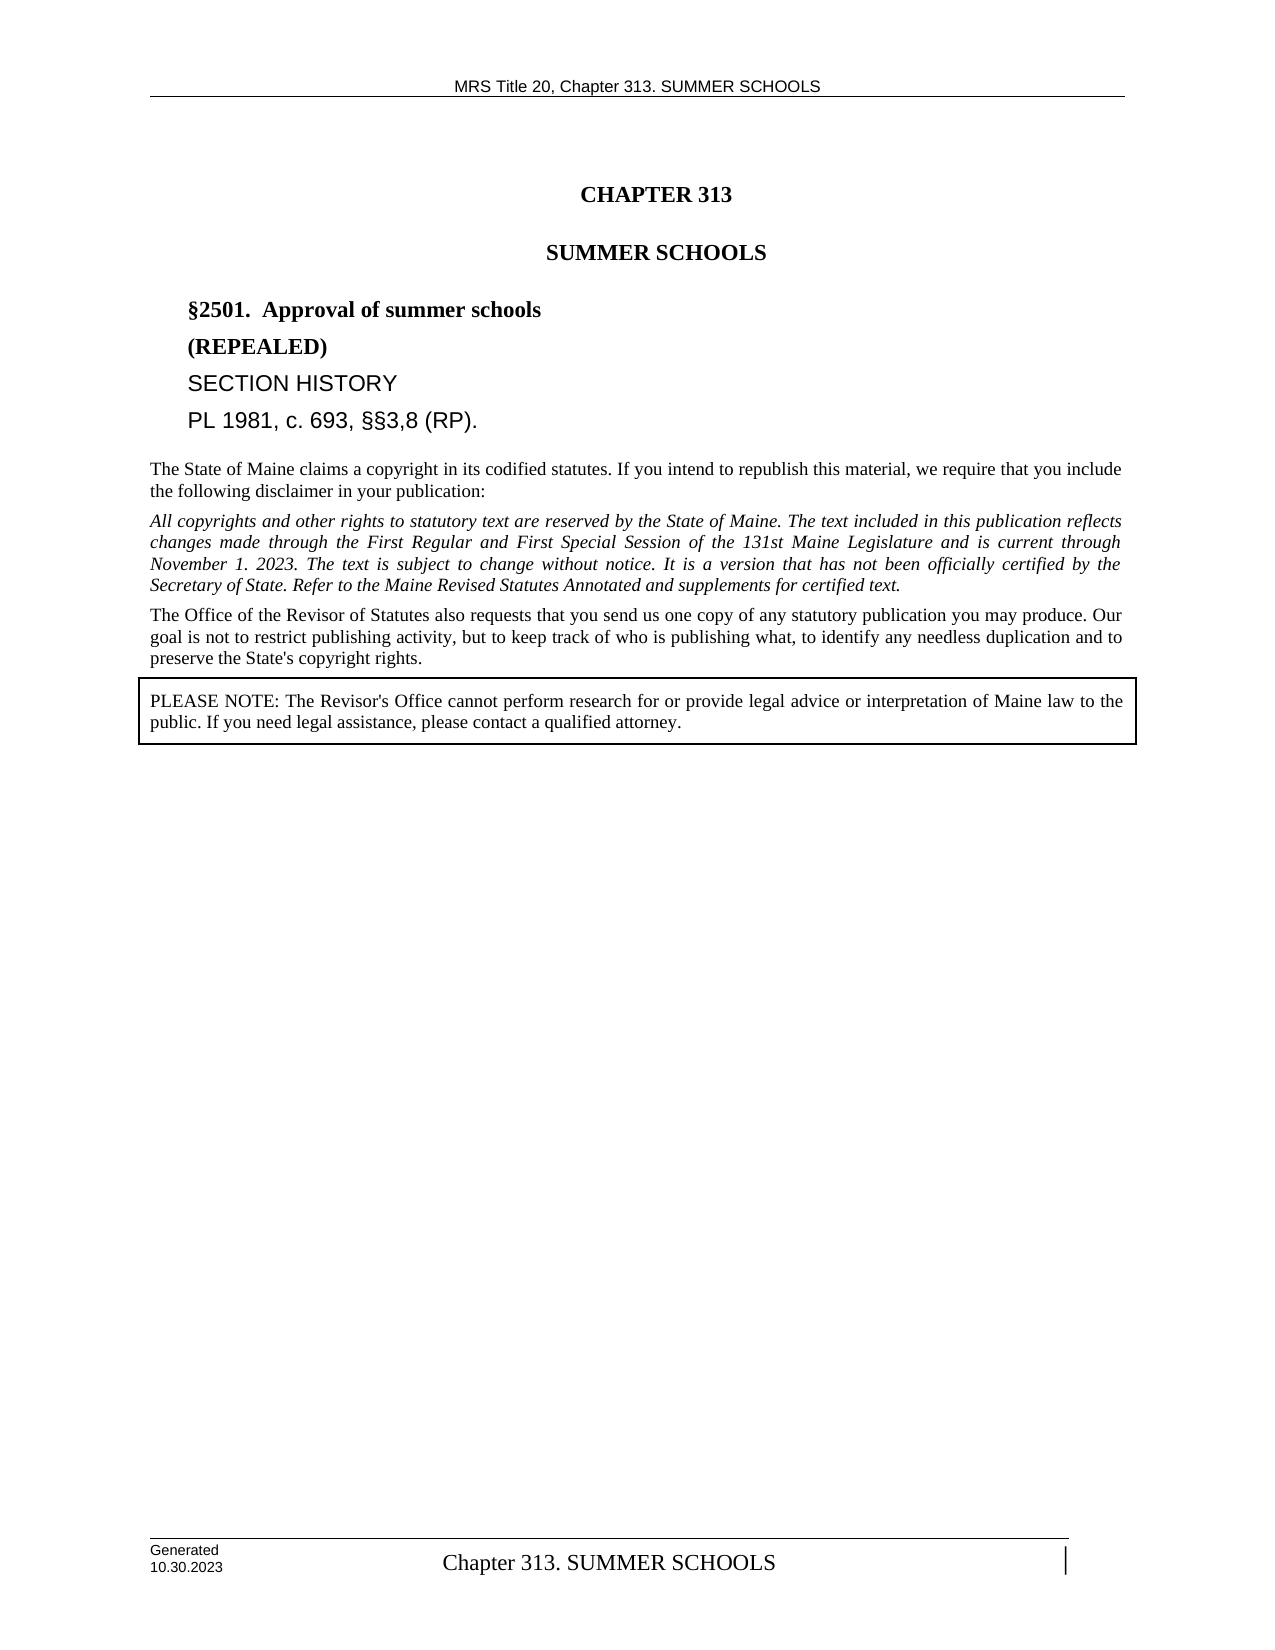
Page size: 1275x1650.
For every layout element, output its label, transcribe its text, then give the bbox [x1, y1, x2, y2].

text The Office of the Revisor of Statutes also requests that you send us one copy of any statutory publication you may produce. Our goal is not to restrict publishing activity, but to keep track of who is publishing what, to identify any needless duplication and to preserve the State's copyright rights. [150, 604, 1125, 669]
text SUMMER SCHOOLS [187, 239, 1125, 265]
text PL 1981, c. 693, §§3,8 (RP). [187, 407, 1125, 433]
text §2501. Approval of summer schools [187, 296, 1125, 323]
text CHAPTER 313 [187, 181, 1125, 208]
text (REPEALED) [187, 333, 1125, 359]
text All copyrights and other rights to statutory text are reserved by the State of Maine. The text included in this publication reflects changes made through the First Regular and First Special Session of the 131st Maine Legislature and is current through November 1. 2023 . The text is subject to change without notice. It is a version that has not been officially certified by the Secretary of State. Refer to the Maine Revised Statutes Annotated and supplements for certified text. [150, 509, 1125, 596]
text The State of Maine claims a copyright in its codified statutes. If you intend to republish this material, we require that you include the following disclaimer in your publication: [150, 458, 1125, 501]
text PLEASE NOTE: The Revisor's Office cannot perform research for or provide legal advice or interpretation of Maine law to the public. If you need legal assistance, please contact a qualified attorney. [140, 679, 1135, 743]
text SECTION HISTORY [187, 370, 1125, 396]
